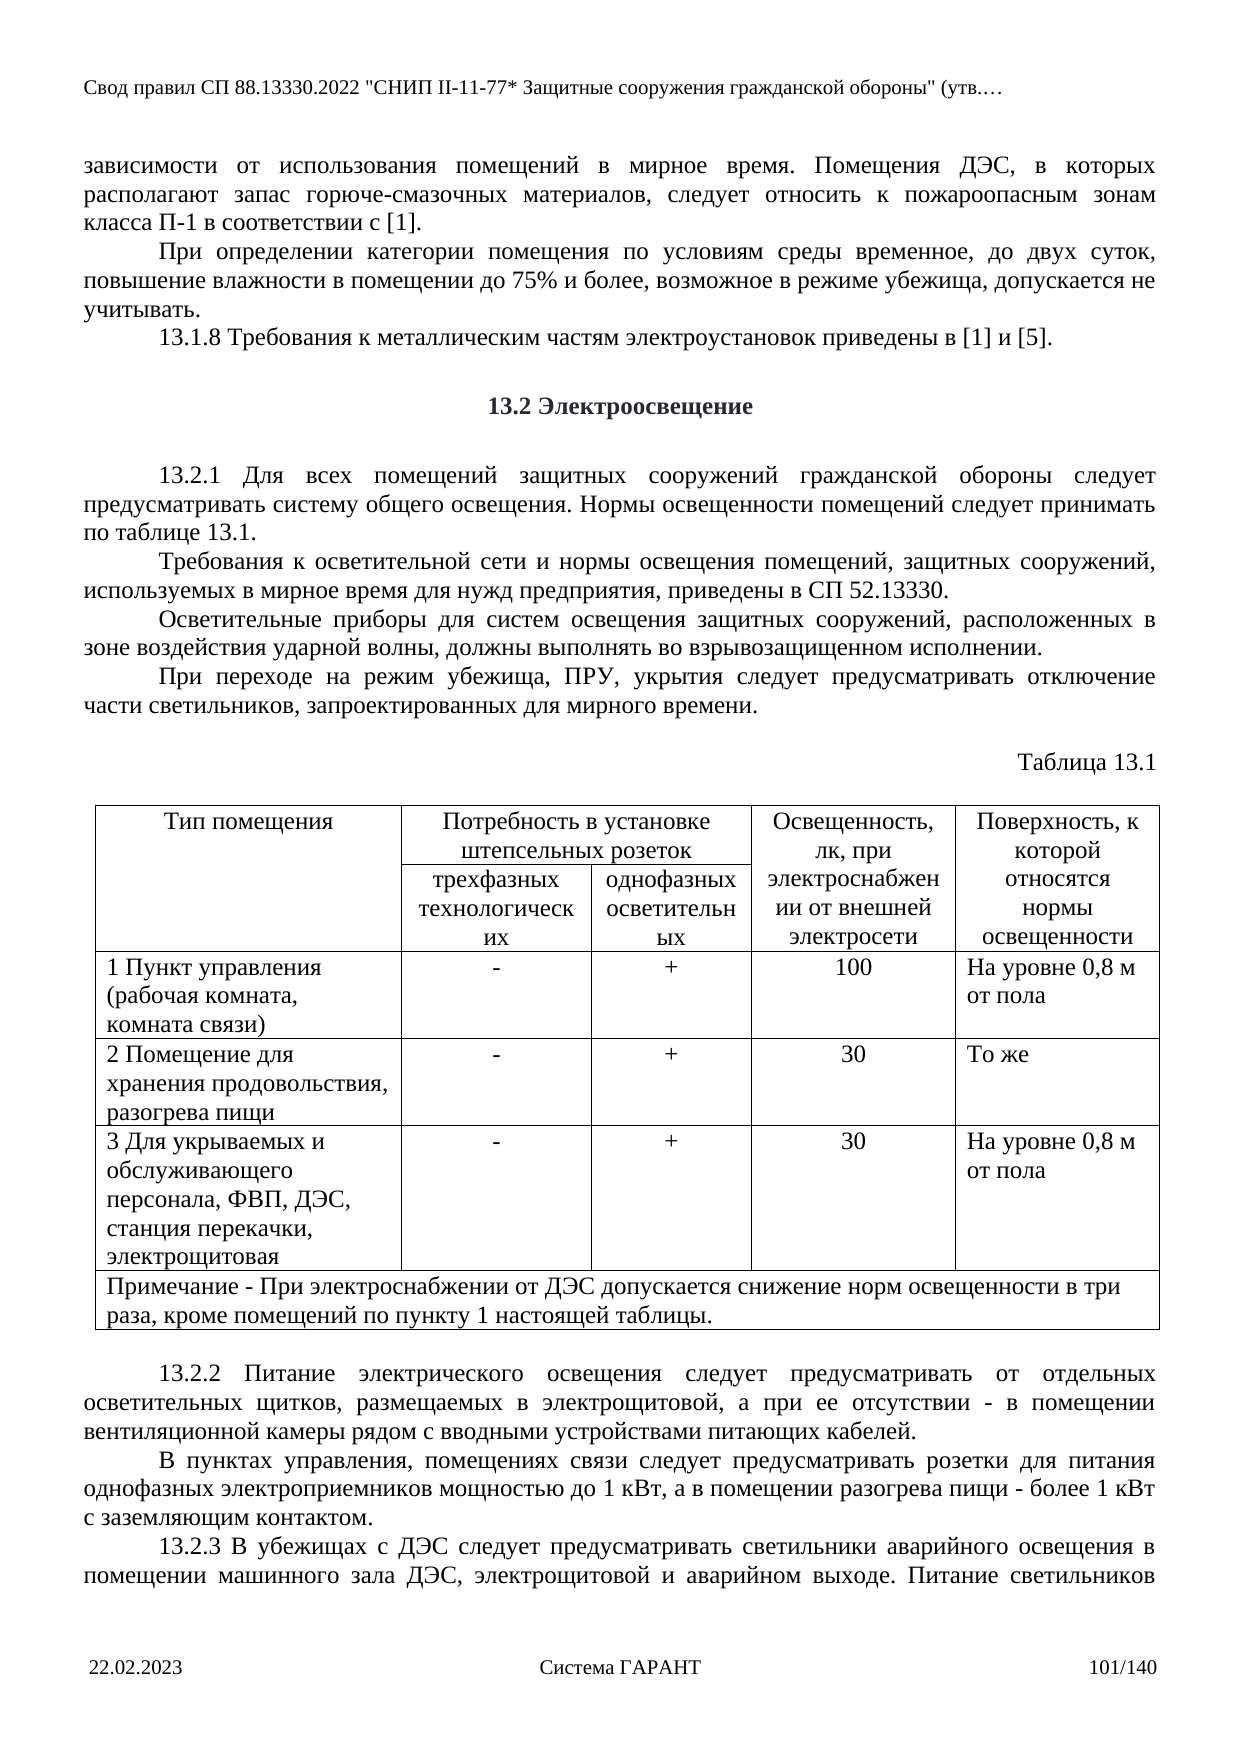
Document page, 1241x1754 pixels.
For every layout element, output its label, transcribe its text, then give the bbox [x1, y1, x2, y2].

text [83, 150, 1157, 236]
text Таблица 13.1 [83, 747, 1157, 776]
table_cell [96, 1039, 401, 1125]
text 13.1.8 Требования к металлическим частям электроустановок приведены в [1] и [5]. [83, 322, 1157, 351]
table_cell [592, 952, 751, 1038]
text При определении категории помещения по условиям среды временное, до двух суток, повышение влажности в помещении до 75% и более, возможное в режиме убежища, допускается не учитывать. [83, 236, 1157, 322]
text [83, 1531, 1157, 1588]
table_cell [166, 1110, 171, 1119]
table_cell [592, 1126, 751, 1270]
subtitle 13.2 Электроосвещение [83, 391, 1157, 420]
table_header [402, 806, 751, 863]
text 13.2.2 Питание электрического освещения следует предусматривать от отдельных осветительных щитков, размещаемых в электрощитовой, а при ее отсутствии - в помещении вентиляционной камеры рядом с вводными устройствами питающих кабелей. [83, 1358, 1157, 1445]
text При переходе на режим убежища, ПРУ, укрытия следует предусматривать отключение части светильников, запроектированных для мирного времени. [83, 661, 1157, 719]
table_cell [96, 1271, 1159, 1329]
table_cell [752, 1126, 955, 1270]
text 13.2.1 Для всех помещений защитных сооружений гражданской обороны следует предусматривать систему общего освещения. Нормы освещенности помещений следует принимать по таблице 13.1. [83, 460, 1157, 546]
text Осветительные приборы для систем освещения защитных сооружений, расположенных в зоне воздействия ударной волны, должны выполнять во взрывозащищенном исполнении. [83, 604, 1157, 661]
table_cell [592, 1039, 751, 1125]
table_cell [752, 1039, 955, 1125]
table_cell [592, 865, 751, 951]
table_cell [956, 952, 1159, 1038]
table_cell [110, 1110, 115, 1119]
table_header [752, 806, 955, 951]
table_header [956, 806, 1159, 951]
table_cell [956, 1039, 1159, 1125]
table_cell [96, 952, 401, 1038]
text В пунктах управления, помещениях связи следует предусматривать розетки для питания однофазных электроприемников мощностью до 1 кВт, а в помещении разогрева пищи - более 1 кВт с заземляющим контактом. [83, 1445, 1157, 1531]
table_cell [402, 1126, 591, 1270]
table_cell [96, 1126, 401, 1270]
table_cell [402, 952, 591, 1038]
text Требования к осветительной сети и нормы освещения помещений, защитных сооружений, используемых в мирное время для нужд предприятия, приведены в СП 52.13330. [83, 546, 1157, 604]
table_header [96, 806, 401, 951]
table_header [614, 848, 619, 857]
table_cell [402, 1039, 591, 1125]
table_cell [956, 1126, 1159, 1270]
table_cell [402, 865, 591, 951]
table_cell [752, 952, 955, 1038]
